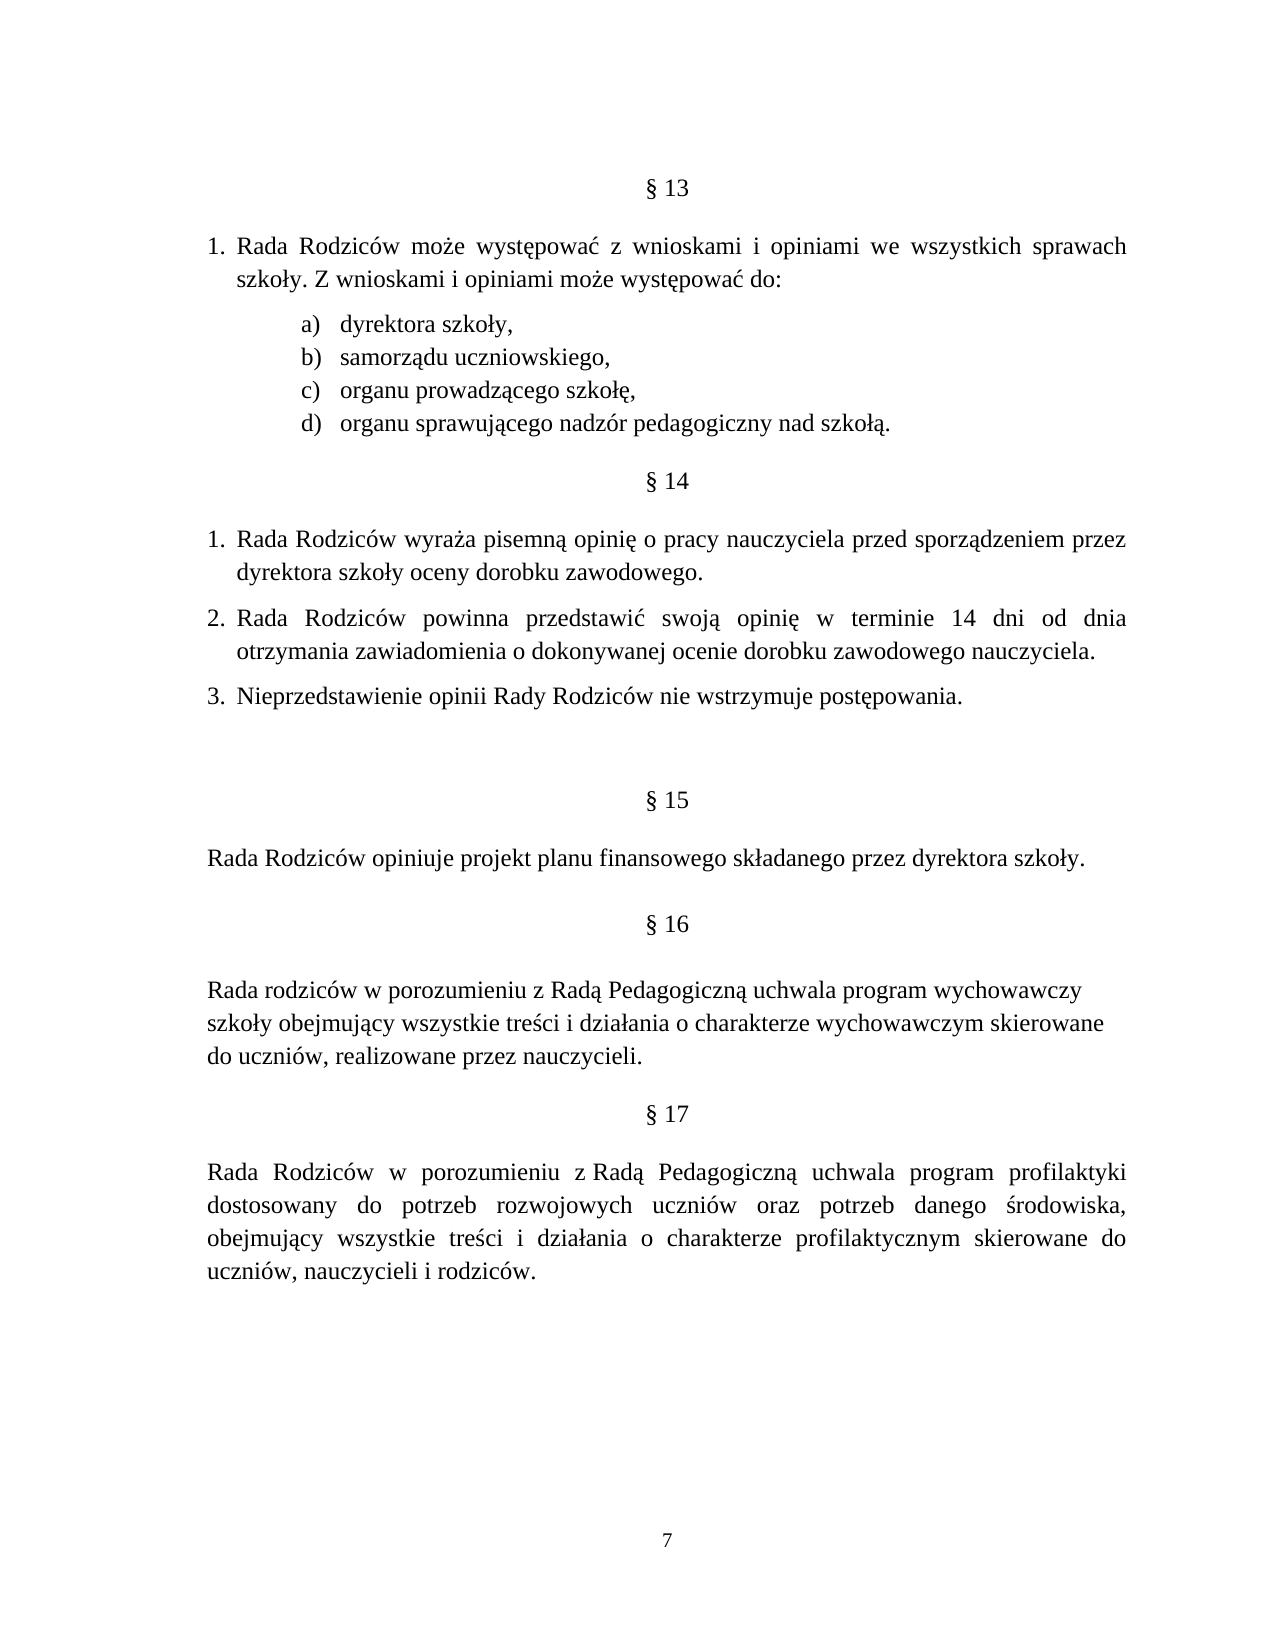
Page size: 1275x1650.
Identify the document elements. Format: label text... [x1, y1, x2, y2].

text § 13 [207, 173, 1127, 201]
list samorządu uczniowskiego, [301, 342, 1127, 371]
list Nieprzedstawienie opinii Rady Rodziców nie wstrzymuje postępowania. [207, 681, 1127, 710]
list organu sprawującego nadzór pedagogiczny nad szkołą. [301, 408, 1127, 437]
list Rada Rodziców może występować z wnioskami i opiniami we wszystkich sprawach szkoły. Z wnioskami i opiniami może występować do: [207, 231, 1127, 292]
text Rada rodziców w porozumieniu z Radą Pedagogiczną uchwala program wychowawczy szkoły obejmujący wszystkie treści i działania o charakterze wychowawczym skierowane do uczniów, realizowane przez nauczycieli. [207, 975, 1127, 1070]
list dyrektora szkoły, [301, 309, 1127, 338]
list Rada Rodziców wyraża pisemną opinię o pracy nauczyciela przed sporządzeniem przez dyrektora szkoły oceny dorobku zawodowego. [207, 524, 1127, 586]
list Rada Rodziców powinna przedstawić swoją opinię w terminie 14 dni od dnia otrzymania zawiadomienia o dokonywanej ocenie dorobku zawodowego nauczyciela. [207, 603, 1127, 665]
text Rada Rodziców opiniuje projekt planu finansowego składanego przez dyrektora szkoły. [207, 843, 1127, 872]
text § 15 [207, 785, 1127, 814]
text § 14 [207, 466, 1127, 495]
text Rada Rodziców w porozumieniu z Radą Pedagogiczną uchwala program profilaktyki dostosowany do potrzeb rozwojowych uczniów oraz potrzeb danego środowiska, obejmujący wszystkie treści i działania o charakterze profilaktycznym skierowane do uczniów, nauczycieli i rodziców. [207, 1157, 1127, 1285]
list organu prowadzącego szkołę, [301, 375, 1127, 404]
text § 17 [207, 1099, 1127, 1128]
text § 16 [207, 909, 1127, 938]
